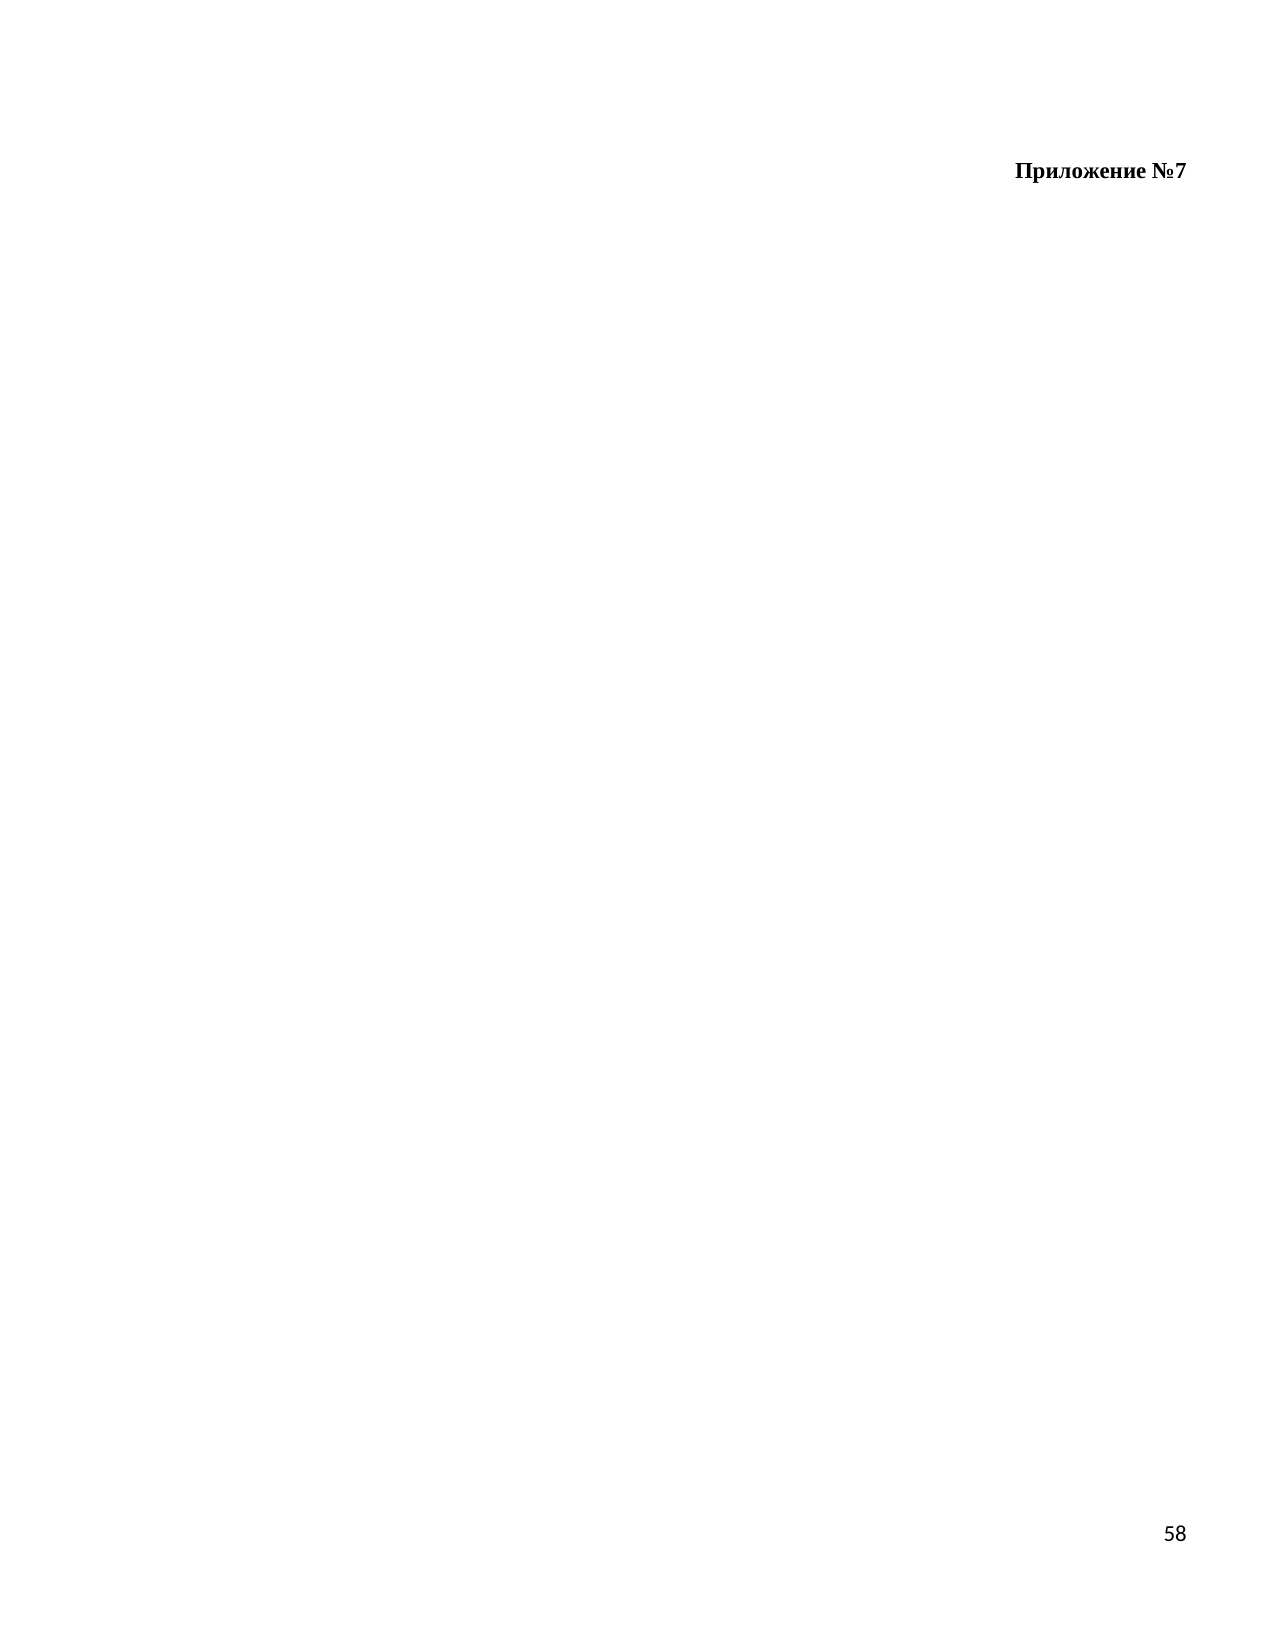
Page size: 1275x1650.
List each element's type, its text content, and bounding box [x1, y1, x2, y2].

list Приложение №7 [133, 158, 1186, 184]
